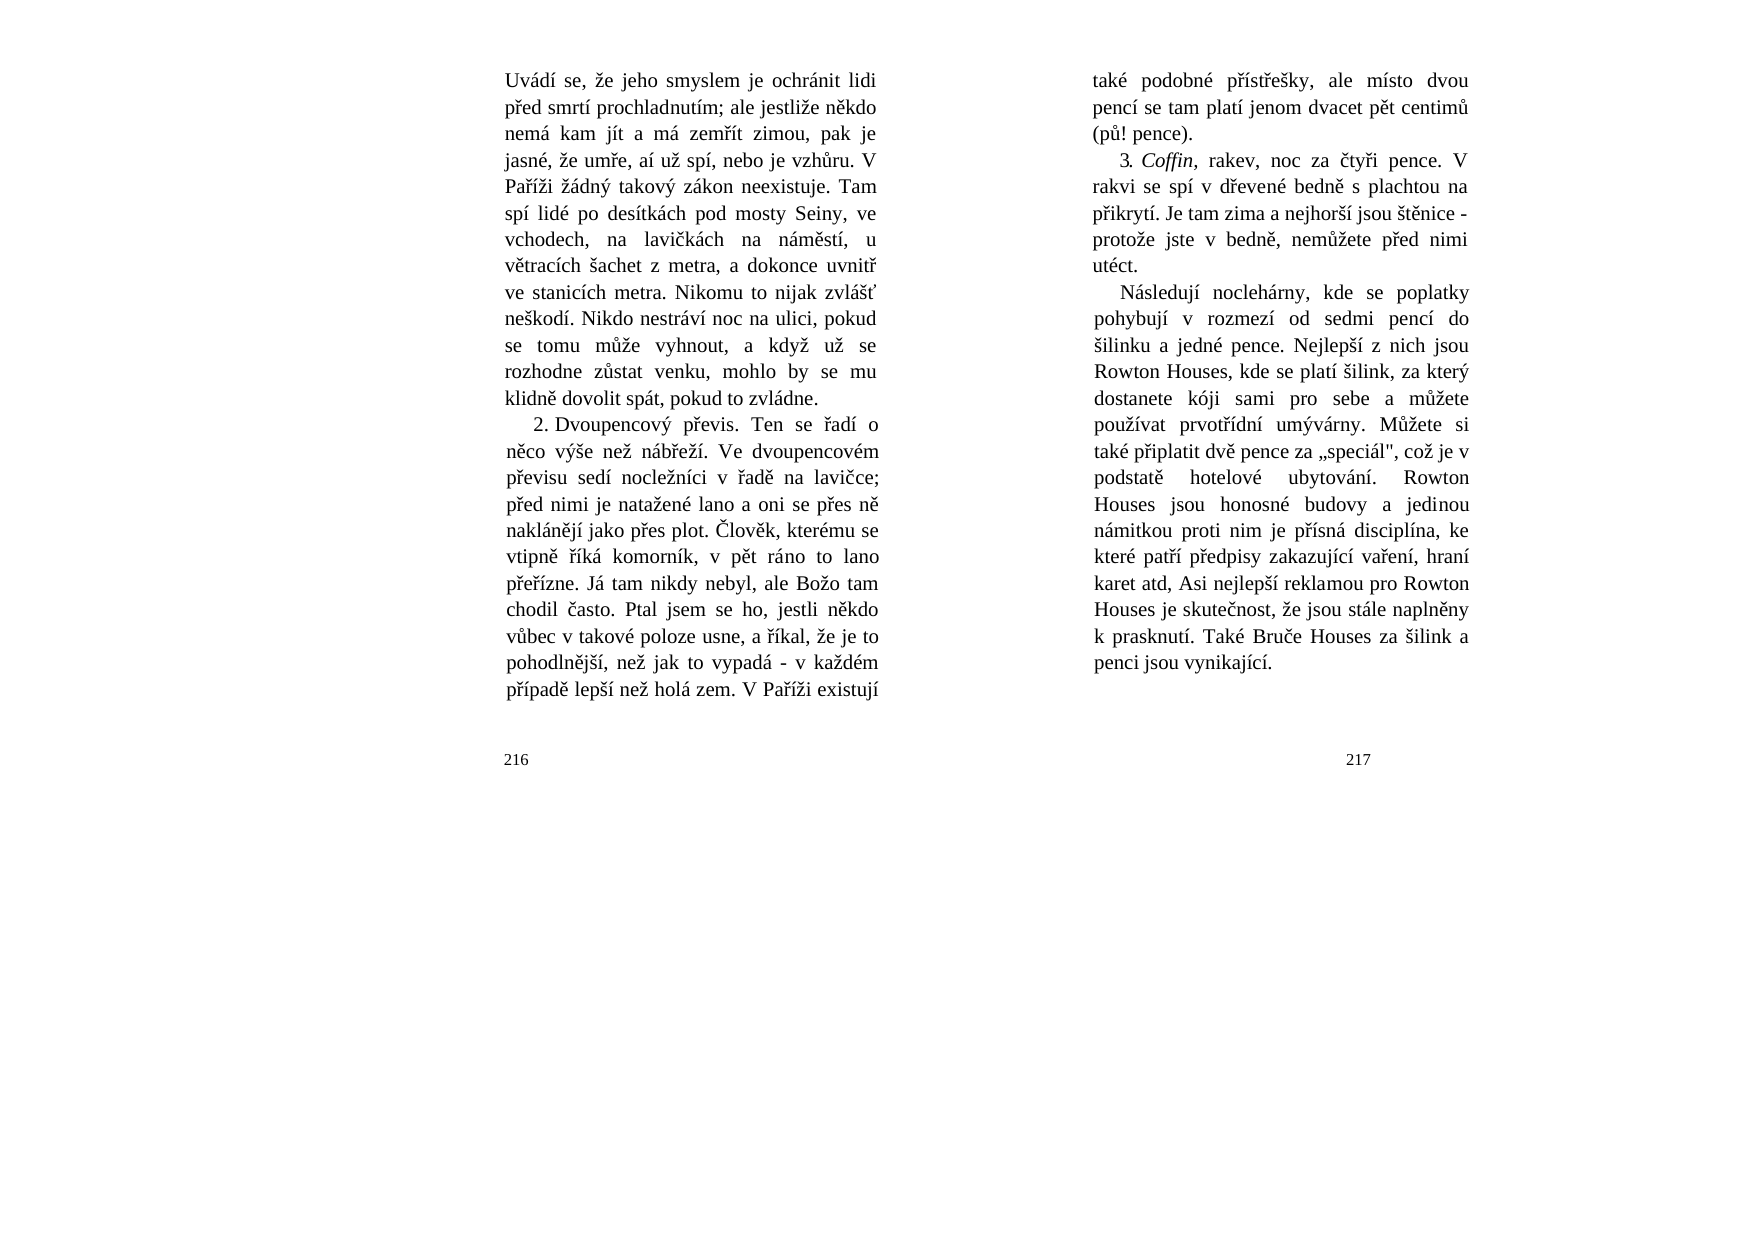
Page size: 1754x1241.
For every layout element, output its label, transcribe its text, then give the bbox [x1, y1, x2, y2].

text Uvádí se, že jeho smyslem je ochránit lidi před smrtí prochladnutím; ale jestliže někdo nemá kam jít a má zemřít zimou, pak je jasné, že umře, aí už spí, nebo je vzhůru. V Paříži žádný takový zákon neexistuje. Tam spí lidé po desítkách pod mosty Seiny, ve vchodech, na lavičkách na náměstí, u větracích šachet z metra, a dokonce uvnitř ve stanicích metra. Nikomu to nijak zvlášť neškodí. Nikdo nestráví noc na ulici, pokud se tomu může vyhnout, a když už se rozhodne zůstat venku, mohlo by se mu klidně dovolit spát, pokud to zvládne. [504, 67, 877, 411]
text Následují noclehárny, kde se poplatky pohybují v rozmezí od sedmi pencí do šilinku a jedné pence. Nejlepší z nich jsou Rowton Houses, kde se platí šilink, za který dostanete kóji sami pro sebe a můžete používat prvotřídní umývárny. Můžete si také připlatit dvě pence za „speciál", což je v podstatě hotelové ubytování. Rowton Houses jsou honosné budovy a jedinou námitkou proti nim je přísná disciplína, ke které patří předpisy zakazující vaření, hraní karet atd, Asi nejlepší reklamou pro Rowton Houses je skutečnost, že jsou stále naplněny k prasknutí. Také Bruče Houses za šilink a penci jsou vynikající. [1094, 278, 1469, 675]
text 216 [503, 750, 627, 769]
text 217 [1346, 750, 1469, 769]
list Coffin, rakev, noc za čtyři pence. V rakvi se spí v dřevené bedně s plachtou na přikrytí. Je tam zima a nejhorší jsou štěnice - protože jste v bedně, nemůžete před nimi utéct. [1092, 146, 1468, 278]
list Dvoupencový převis. Ten se řadí o něco výše než nábřeží. Ve dvoupencovém převisu sedí nocležníci v řadě na lavičce; před nimi je natažené lano a oni se přes ně naklánějí jako přes plot. Člověk, kterému se vtipně říká komorník, v pět ráno to lano přeřízne. Já tam nikdy nebyl, ale Božo tam chodil často. Ptal jsem se ho, jestli někdo vůbec v takové poloze usne, a říkal, že je to pohodlnější, než jak to vypadá - v každém případě lepší než holá zem. V Paříži existují také podobné přístřešky, ale místo dvou pencí se tam platí jenom dvacet pět centimů (pů! pence). [506, 411, 879, 702]
